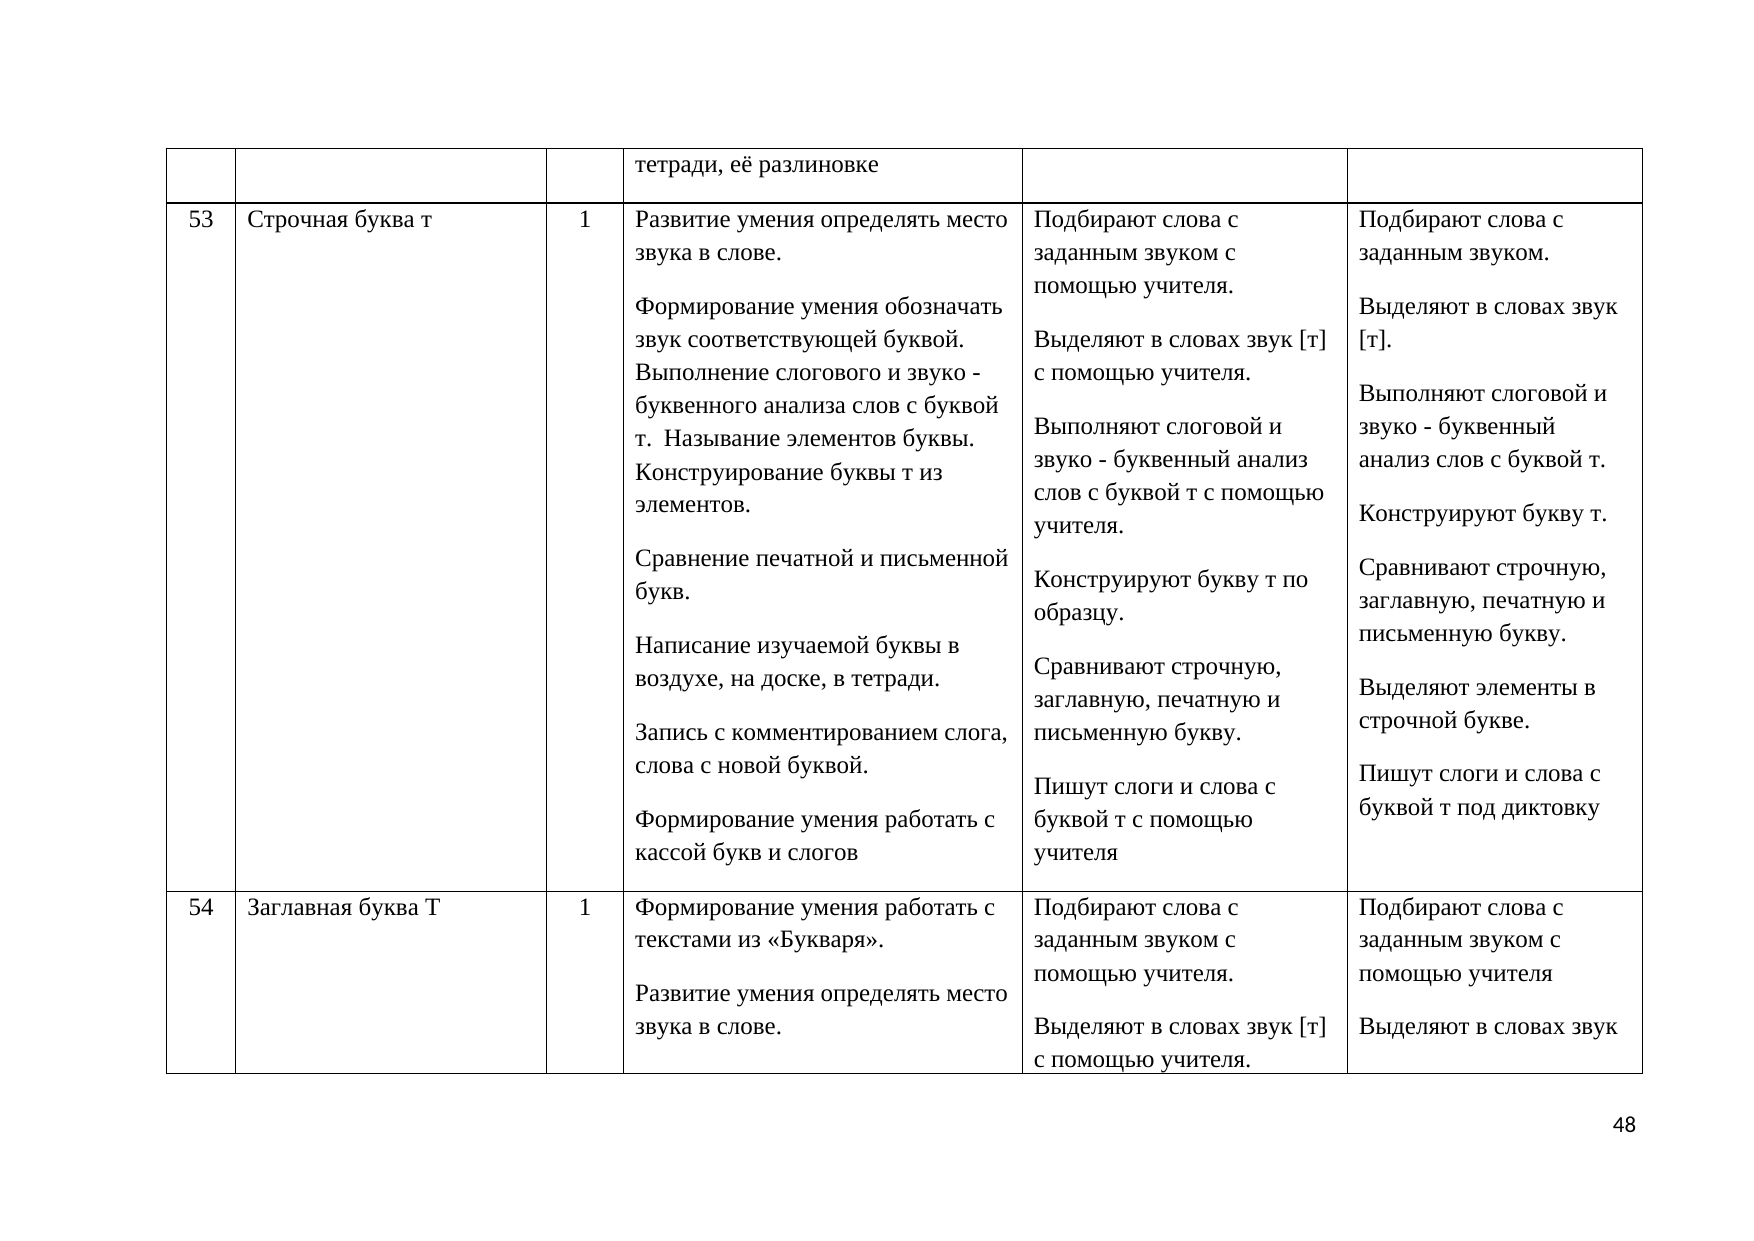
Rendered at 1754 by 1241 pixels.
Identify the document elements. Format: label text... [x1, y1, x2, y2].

table_header 53 [167, 204, 235, 891]
table_header Подбирают слова с заданным звуком. Выделяют в словах звук [т]. Выполняют слоговой и звуко - буквенный анализ слов с буквой т. Конструируют букву т. Сравнивают строчную, заглавную, печатную и письменную букву. Выделяют элементы в строчной букве. Пишут слоги и слова с буквой т под диктовку [1348, 204, 1642, 891]
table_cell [624, 892, 1022, 1073]
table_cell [1023, 892, 1347, 1073]
table_cell 52 [167, 149, 235, 202]
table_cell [236, 149, 546, 202]
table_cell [1023, 149, 1347, 202]
table_cell 1 [547, 149, 623, 202]
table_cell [1348, 149, 1642, 202]
table_cell 54 [167, 892, 235, 1073]
table_cell 1 [547, 892, 623, 1073]
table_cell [624, 149, 1022, 202]
table_header Строчная буква т [236, 204, 546, 891]
table_header Подбирают слова с заданным звуком с помощью учителя. Выделяют в словах звук [т] с помощью учителя. Выполняют слоговой и звуко - буквенный анализ слов с буквой т с помощью учителя. Конструируют букву т по образцу. Сравнивают строчную, заглавную, печатную и письменную букву. Пишут слоги и слова с буквой т с помощью учителя [1023, 204, 1347, 891]
table_header 1 [547, 204, 623, 891]
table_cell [1348, 892, 1642, 1073]
table_header Развитие умения определять место звука в слове. Формирование умения обозначать звук соответствующей буквой. Выполнение слогового и звуко - буквенного анализа слов с буквой т. Называние элементов буквы. Конструирование буквы т из элементов. Сравнение печатной и письменной букв. Написание изучаемой буквы в воздухе, на доске, в тетради. Запись с комментированием слога, слова с новой буквой. Формирование умения работать с кассой букв и слогов [624, 204, 1022, 891]
table_cell Заглавная буква Т [236, 892, 546, 1073]
